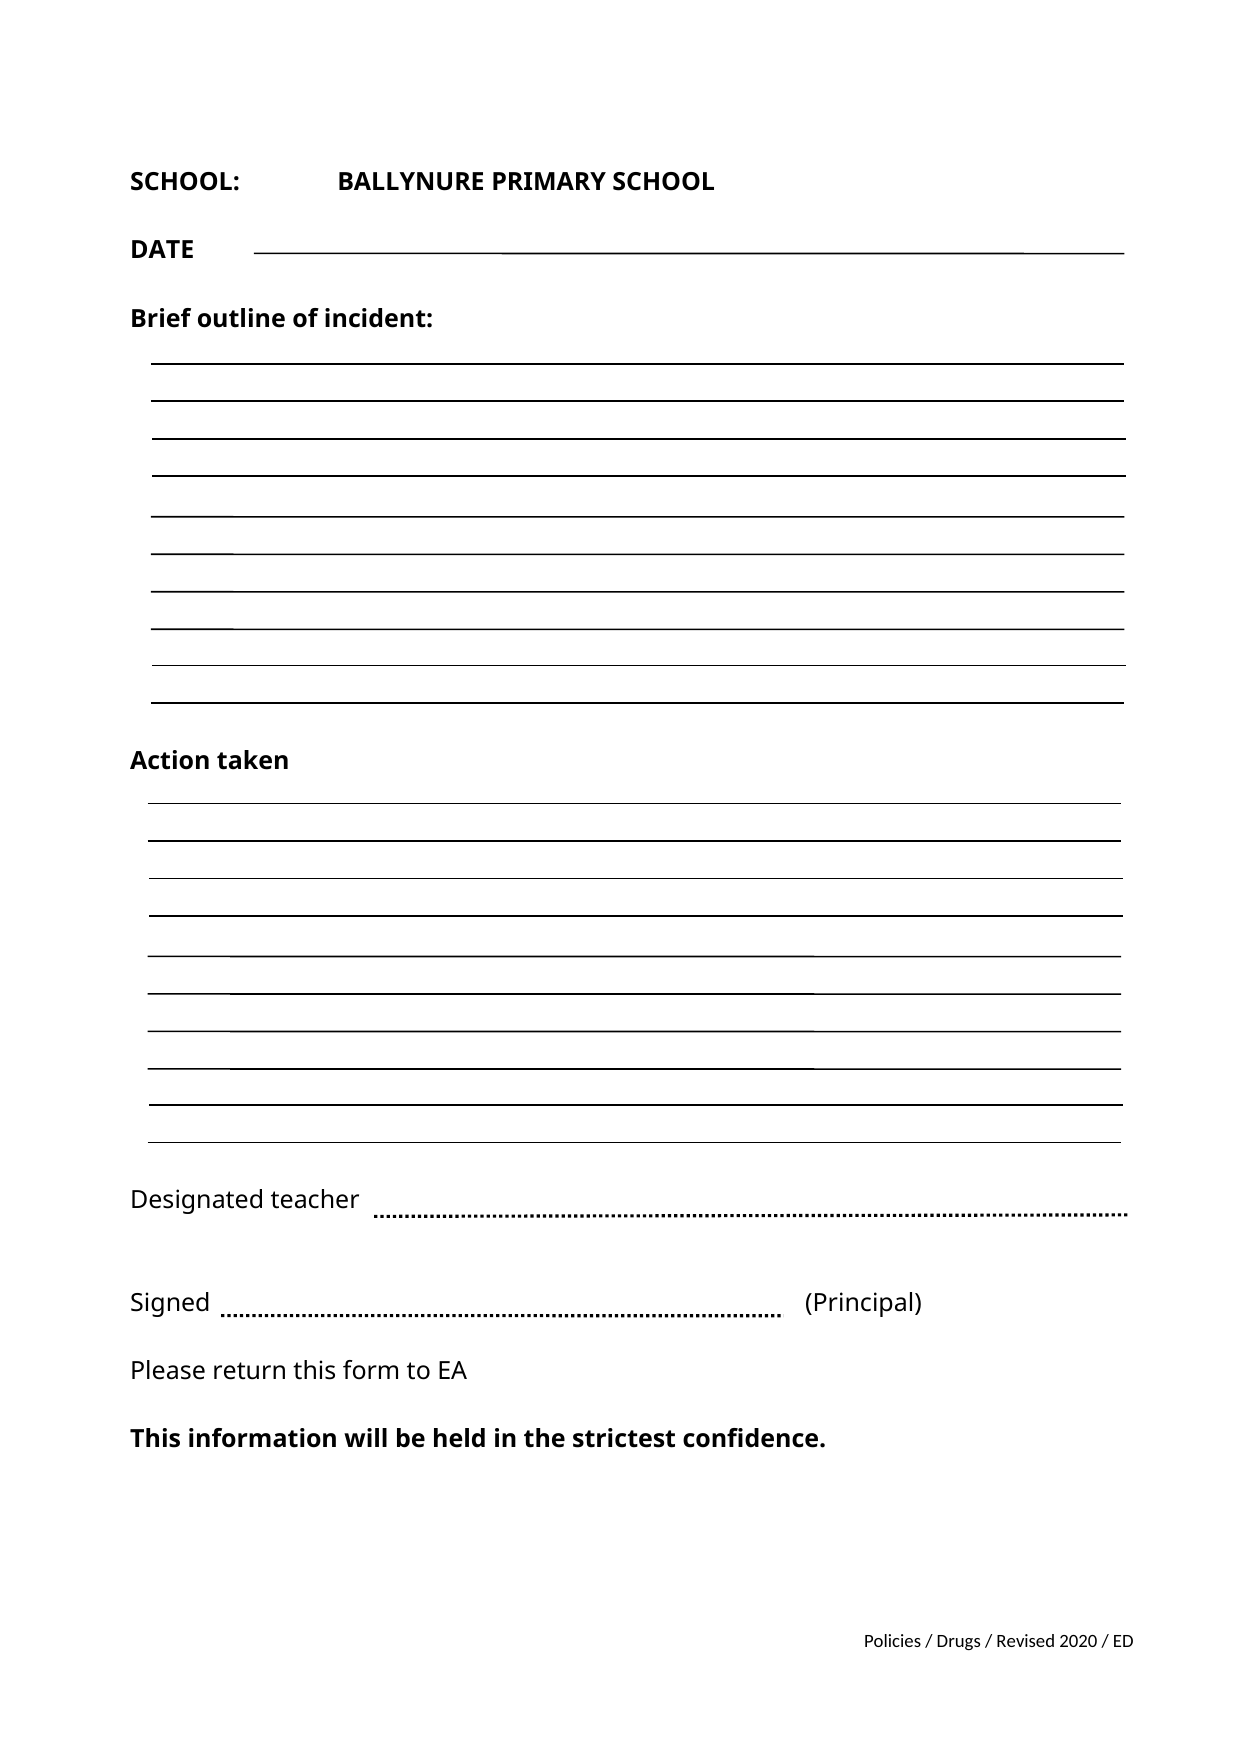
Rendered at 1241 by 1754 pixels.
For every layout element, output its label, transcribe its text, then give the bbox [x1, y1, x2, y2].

text Brief outline of incident: [130, 300, 1134, 334]
text SCHOOL: BALLYNURE PRIMARY SCHOOL [130, 164, 1134, 198]
text Please return this form to EA [130, 1352, 1134, 1386]
text Action taken [130, 743, 1134, 777]
text This information will be held in the strictest confidence. [130, 1420, 1134, 1454]
text DATE [130, 232, 1134, 266]
text Designated teacher [130, 1182, 1134, 1216]
text Signed (Principal) [130, 1284, 1134, 1318]
